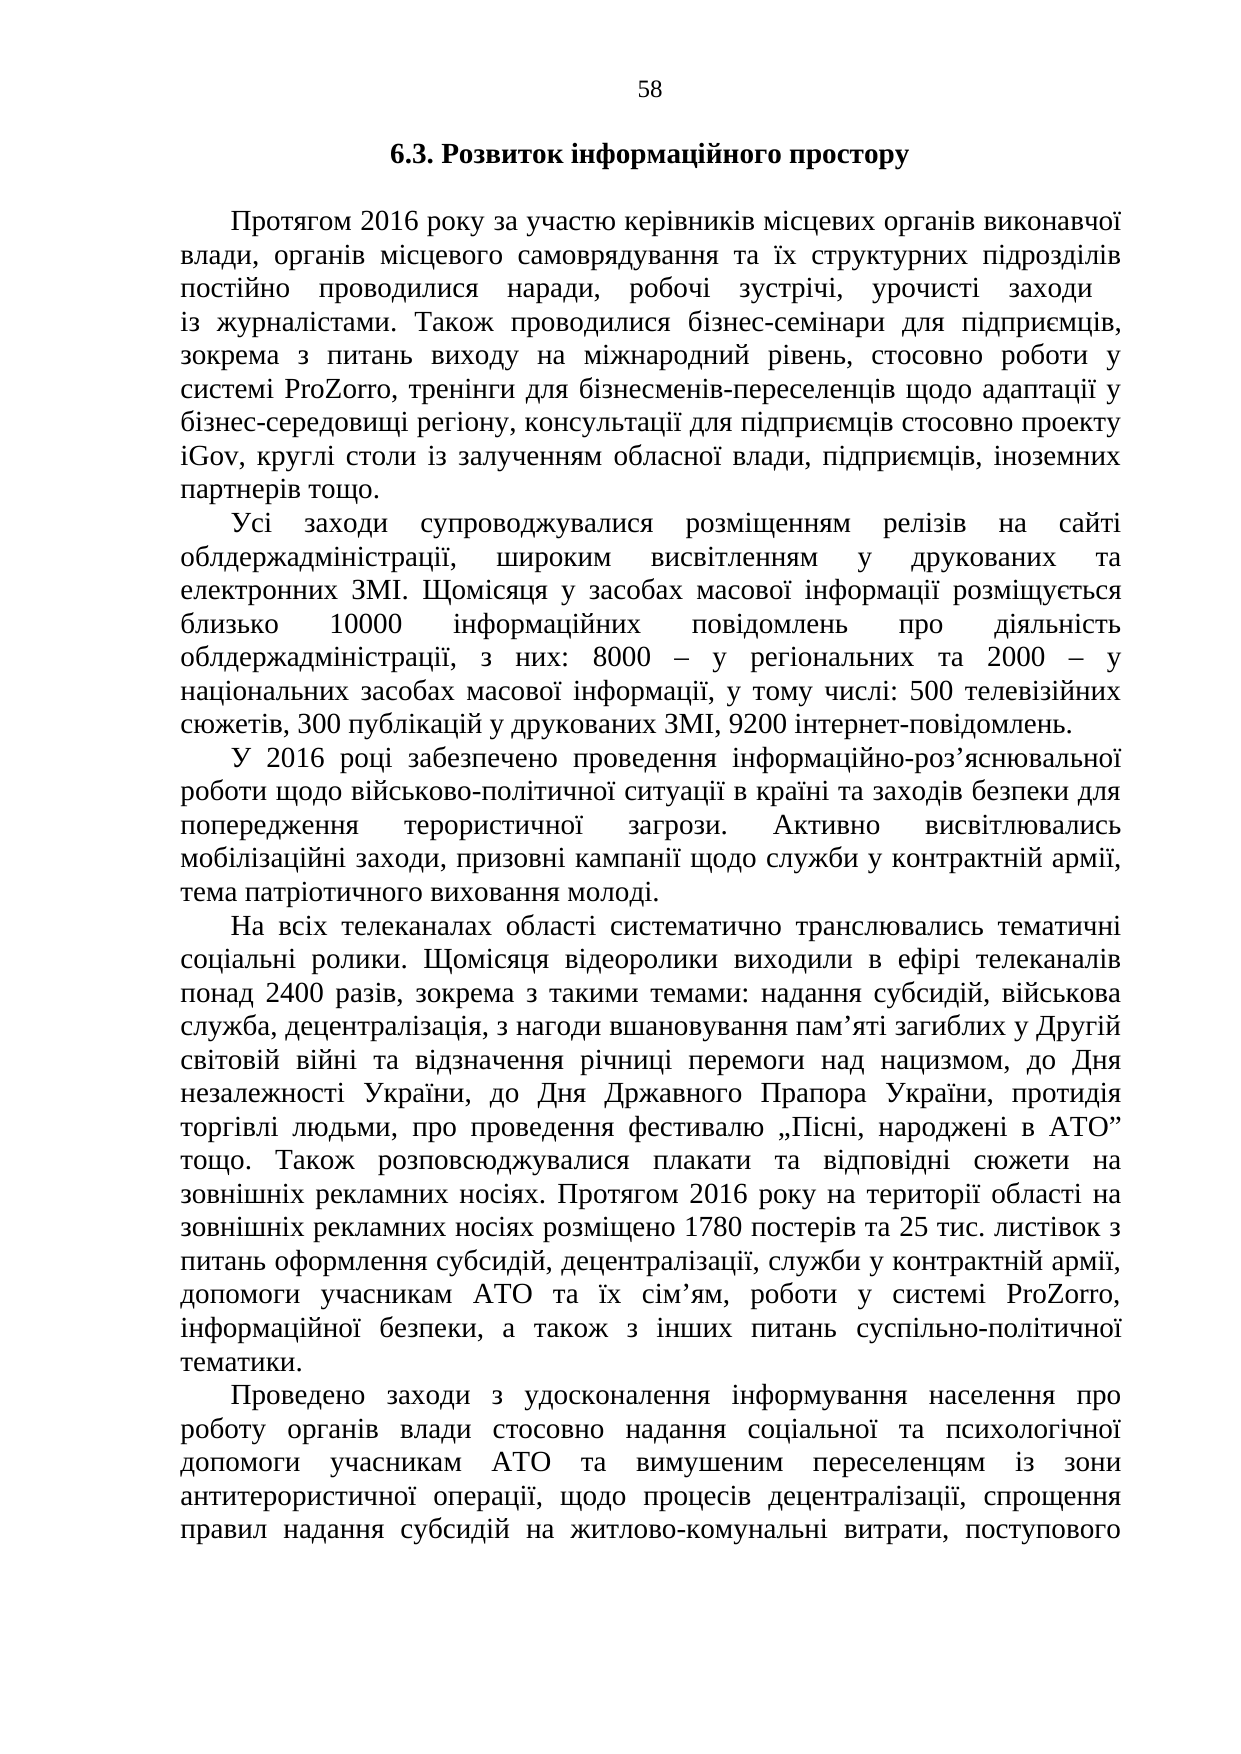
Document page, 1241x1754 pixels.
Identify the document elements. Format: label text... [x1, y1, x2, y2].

text Протягом 2016 року за участю керівників місцевих органів виконавчої влади, органів місцевого самоврядування та їх структурних підрозділів постійно проводилися наради, робочі зустрічі, урочисті заходи із журналістами. Також проводилися бізнес-семінари для підприємців, зокрема з питань виходу на міжнародний рівень, стосовно роботи у системі ProZorro, тренінги для бізнесменів-переселенців щодо адаптації у бізнес-середовищі регіону, консультації для підприємців стосовно проекту iGov, круглі столи із залученням обласної влади, підприємців, іноземних партнерів тощо. [180, 203, 1122, 505]
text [180, 1377, 1122, 1545]
text 6.3. Розвиток інформаційного простору [177, 136, 1122, 170]
text На всіх телеканалах області систематично транслювались тематичні соціальні ролики. Щомісяця відеоролики виходили в ефірі телеканалів понад 2400 разів, зокрема з такими темами: надання субсидій, військова служба, децентралізація, з нагоди вшановування пам’яті загиблих у Другій світовій війні та відзначення річниці перемоги над нацизмом, до Дня незалежності України, до Дня Државного Прапора України, протидія торгівлі людьми, про проведення фестивалю „Пісні, народжені в АТО” тощо. Також розповсюджувалися плакати та відповідні сюжети на зовнішніх рекламних носіях. Протягом 2016 року на території області на зовнішніх рекламних носіях розміщено 1780 постерів та 25 тис. листівок з питань оформлення субсидій, децентралізації, служби у контрактній армії, допомоги учасникам АТО та їх сім’ям, роботи у системі ProZorro, інформаційної безпеки, а також з інших питань суспільно-політичної тематики. [180, 908, 1122, 1377]
text Усі заходи супроводжувалися розміщенням релізів на сайті облдержадміністрації, широким висвітленням у друкованих та електронних ЗМІ. Щомісяця у засобах масової інформації розміщується близько 10000 інформаційних повідомлень про діяльність облдержадміністрації, з них: 8000 – у регіональних та 2000 – у національних засобах масової інформації, у тому числі: 500 телевізійних сюжетів, 300 публікацій у друкованих ЗМІ, 9200 інтернет-повідомлень. [180, 505, 1122, 740]
text У 2016 році забезпечено проведення інформаційно-роз’яснювальної роботи щодо військово-політичної ситуації в країні та заходів безпеки для попередження терористичної загрози. Активно висвітлювались мобілізаційні заходи, призовні кампанії щодо служби у контрактній армії, тема патріотичного виховання молоді. [180, 740, 1122, 908]
